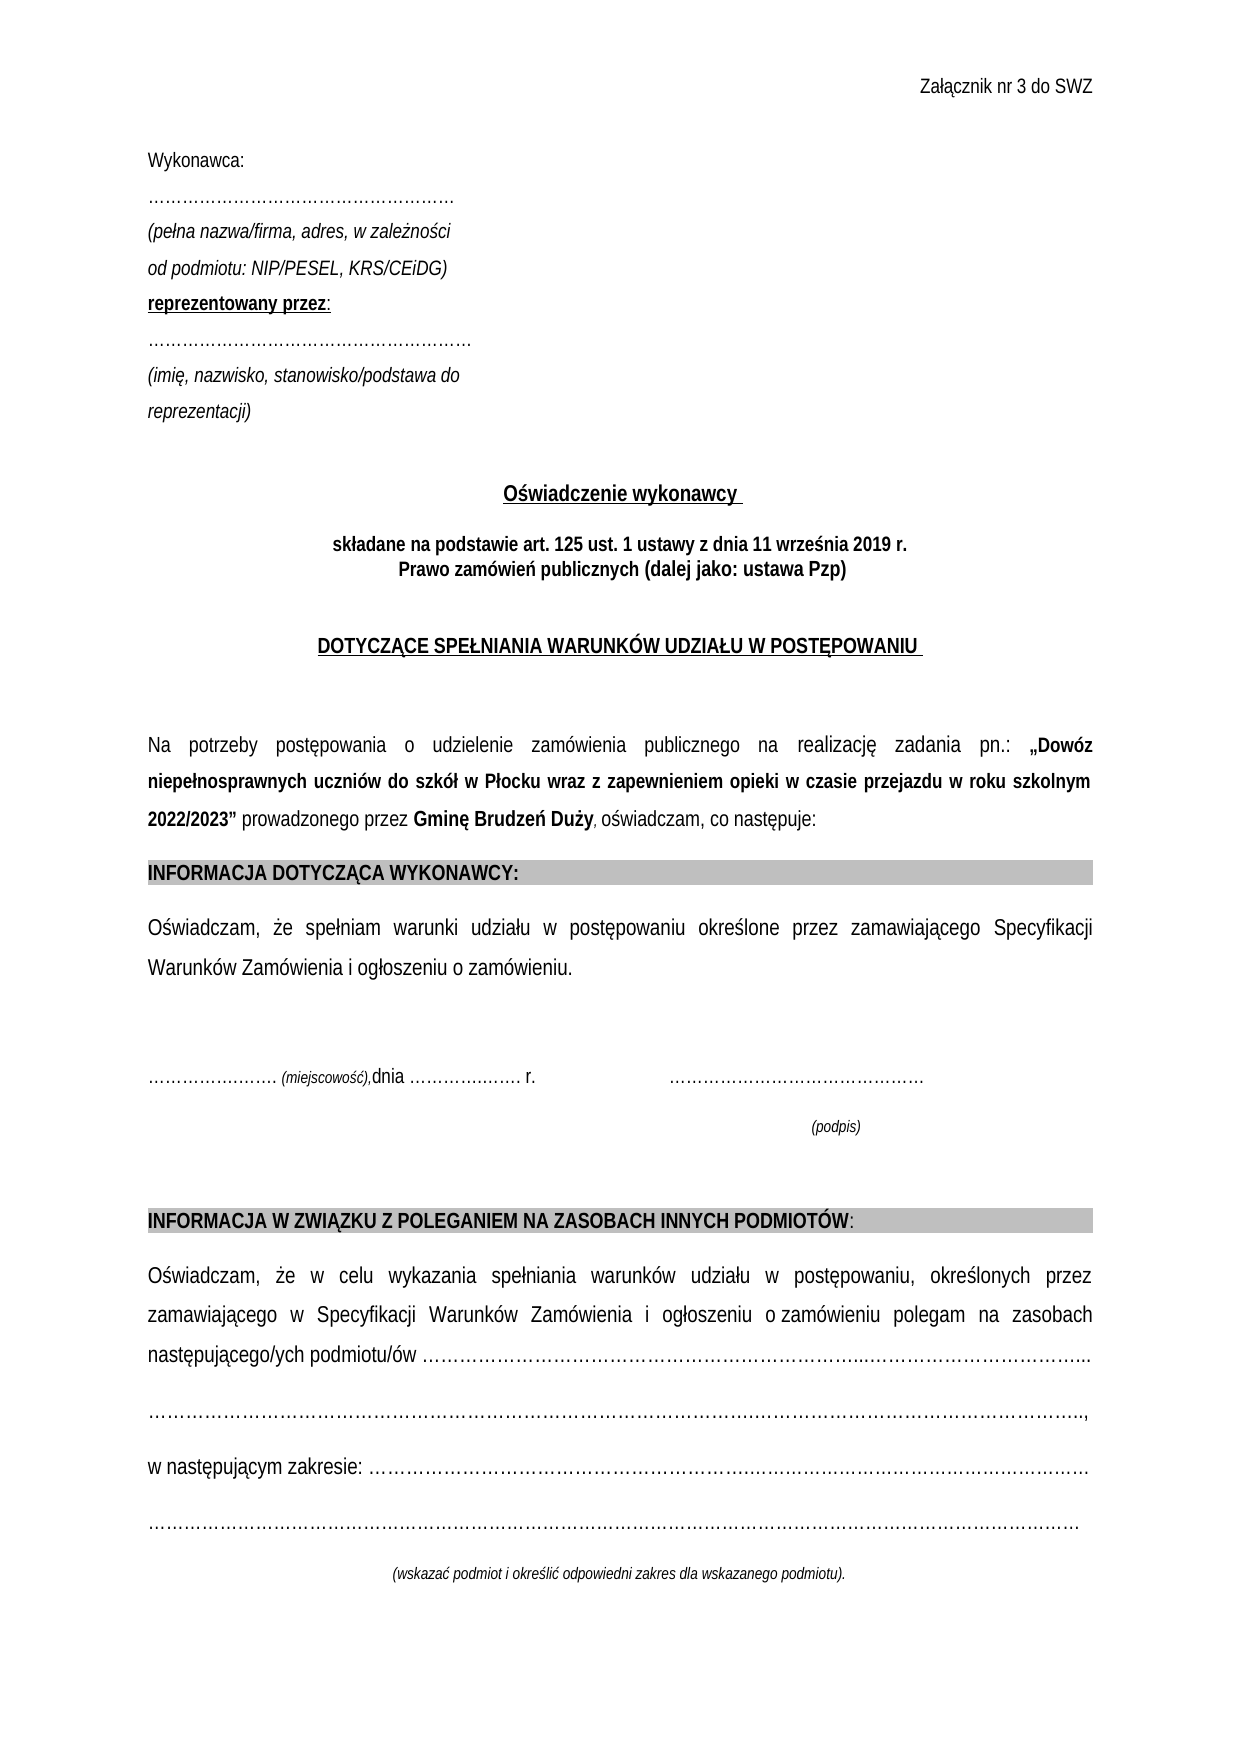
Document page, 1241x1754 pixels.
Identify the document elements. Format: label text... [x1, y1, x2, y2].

text (pełna nazwa/firma, adres, w zależności od podmiotu: NIP/PESEL, KRS/CEiDG) [148, 219, 472, 279]
text ……………………………………………… [148, 183, 472, 207]
text ………………………………………………… [148, 327, 472, 351]
text ………………………………………………………………………………………………………………………………………… [148, 1509, 1093, 1534]
text Na potrzeby postępowania o udzielenie zamówienia publicznego na realizację zadania pn.: „Dowóz niepełnosprawnych uczniów do szkół w Płocku wraz z zapewnieniem opieki w czasie przejazdu w roku szkolnym 2022/2023” prowadzonego przez Gminę Brudzeń Duży, oświadczam, co następuje: [148, 731, 1093, 831]
text INFORMACJA W ZWIĄZKU Z POLEGANIEM NA ZASOBACH INNYCH PODMIOTÓW: [148, 1208, 1093, 1233]
text (wskazać podmiot i określić odpowiedni zakres dla wskazanego podmiotu). [148, 1563, 1093, 1583]
text Wykonawca: [148, 148, 1093, 172]
text Oświadczam, że spełniam warunki udziału w postępowaniu określone przez zamawiającego Specyfikacji Warunków Zamówienia i ogłoszeniu o zamówieniu. [148, 914, 1093, 980]
text (imię, nazwisko, stanowisko/podstawa do reprezentacji) [148, 363, 472, 423]
text …………………………………………………………………………………….…………………………………………….., [148, 1397, 1093, 1423]
text (podpis) [738, 1117, 1093, 1136]
text reprezentowany przez: [148, 291, 1093, 315]
text …………….……. (miejscowość),dnia ………….……. r. ……………………………………… [148, 1064, 1093, 1088]
text INFORMACJA DOTYCZĄCA WYKONAWCY: [148, 860, 1093, 885]
text Oświadczam, że w celu wykazania spełniania warunków udziału w postępowaniu, określonych przez zamawiającego w Specyfikacji Warunków Zamówienia i ogłoszeniu o zamówieniu polegam na zasobach następującego/ych podmiotu/ów ……………………………………………………………...……………………………... [148, 1262, 1093, 1367]
text Prawo zamówień publicznych (dalej jako: ustawa Pzp) [148, 556, 1093, 581]
text składane na podstawie art. 125 ust. 1 ustawy z dnia 11 września 2019 r. [148, 532, 1093, 556]
text w następującym zakresie: …………………………………………………….………………………………………………… [148, 1453, 1093, 1479]
text DOTYCZĄCE SPEŁNIANIA WARUNKÓW UDZIAŁU W POSTĘPOWANIU [148, 633, 1093, 700]
text Oświadczenie wykonawcy [148, 480, 1093, 507]
